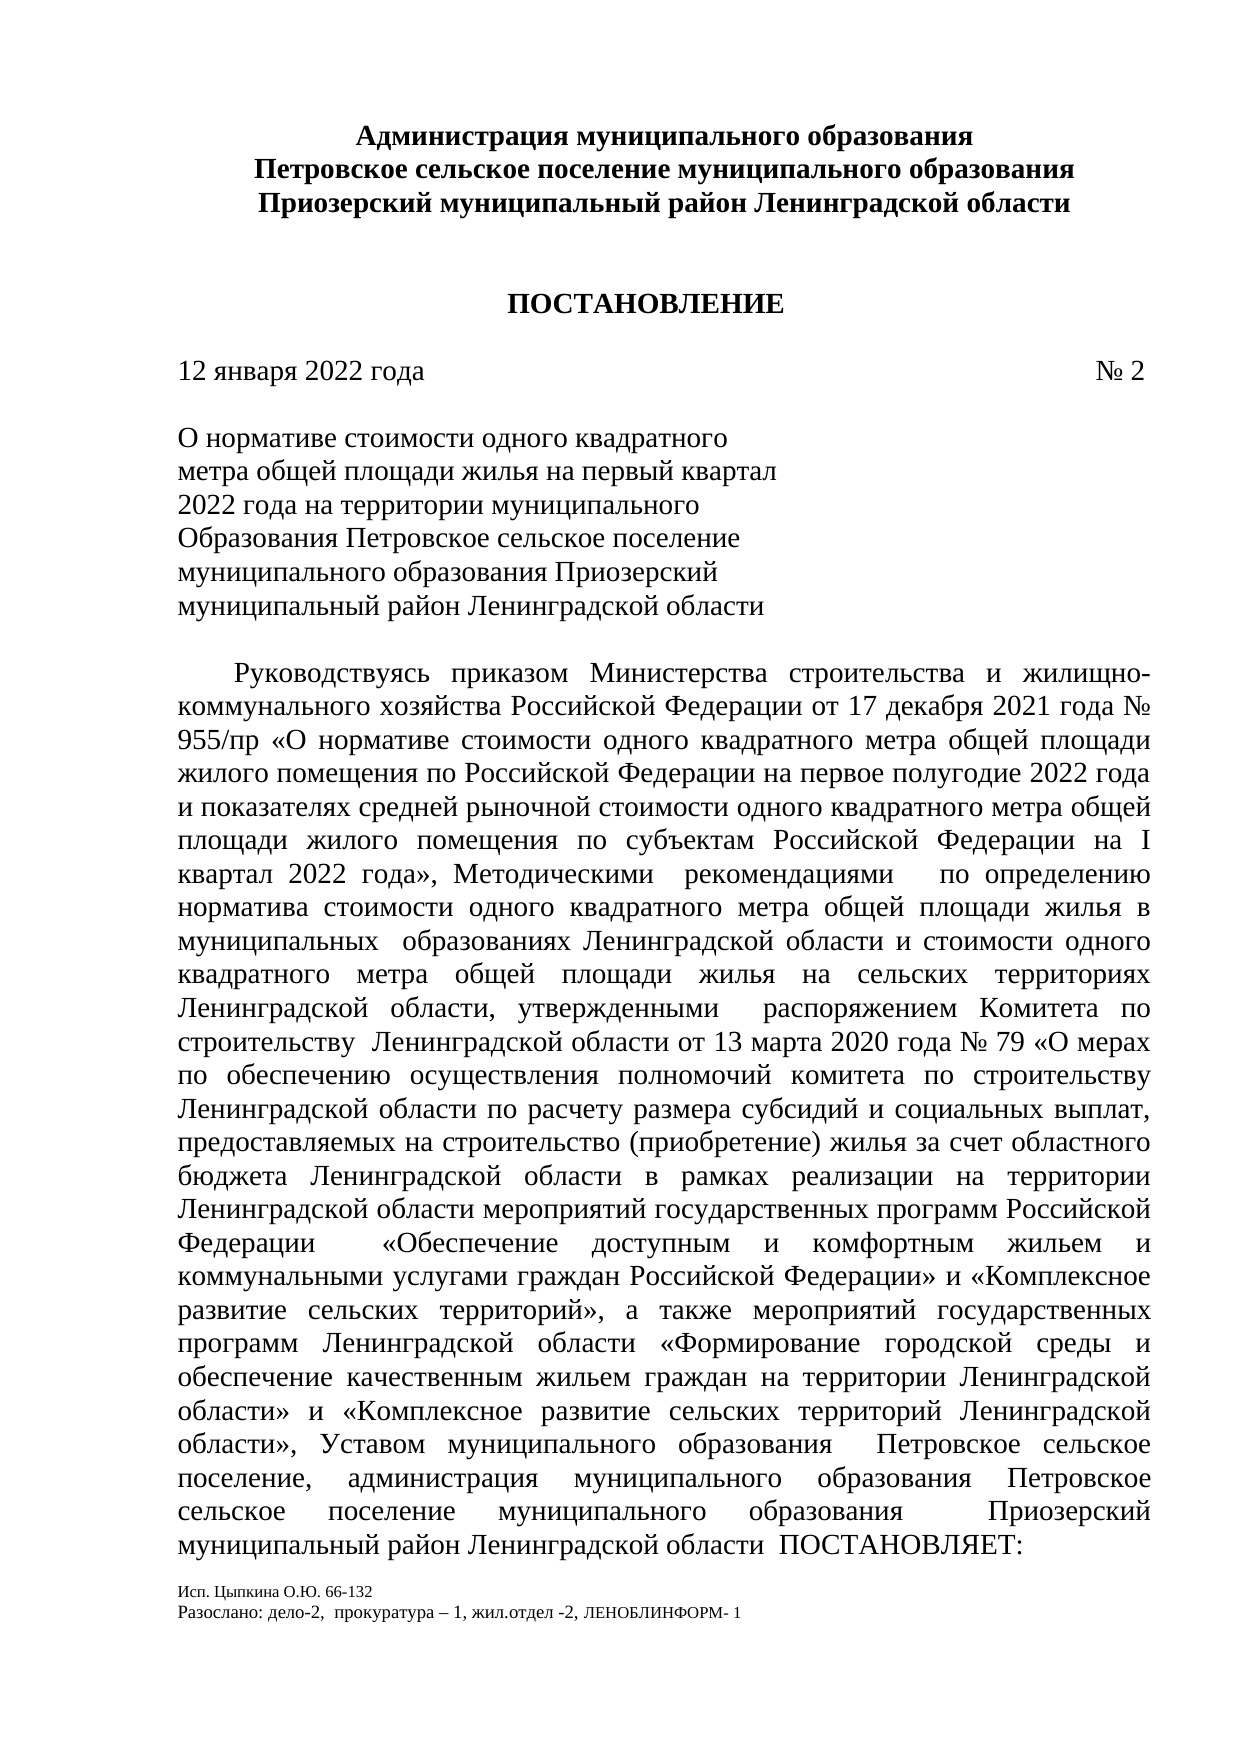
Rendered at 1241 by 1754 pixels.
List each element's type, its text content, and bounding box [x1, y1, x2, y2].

text 12 января 2022 года № 2 [177, 353, 1152, 386]
text Администрация муниципального образования [177, 118, 1152, 152]
text 2022 года на территории муниципального [177, 487, 1152, 521]
text Петровское сельское поселение муниципального образования [177, 152, 1152, 185]
text Приозерский муниципальный район Ленинградской области [177, 185, 1152, 219]
text метра общей площади жилья на первый квартал [177, 453, 1152, 487]
text муниципального образования Приозерский [177, 554, 1152, 588]
text О нормативе стоимости одного квадратного [177, 420, 1152, 453]
text Образования Петровское сельское поселение [177, 521, 1152, 554]
text муниципальный район Ленинградской области [177, 588, 1152, 621]
text ПОСТАНОВЛЕНИЕ [121, 286, 1171, 319]
text Руководствуясь приказом Министерства строительства и жилищно-коммунального хозяйства Российской Федерации от 17 декабря 2021 года № 955/пр «О нормативе стоимости одного квадратного метра общей площади жилого помещения по Российской Федерации на первое полугодие 2022 года и показателях средней рыночной стоимости одного квадратного метра общей площади жилого помещения по субъектам Российской Федерации на I квартал 2022 года», Методическими рекомендациями по определению норматива стоимости одного квадратного метра общей площади жилья в муниципальных образованиях Ленинградской области и стоимости одного квадратного метра общей площади жилья на сельских территориях Ленинградской области, утвержденными распоряжением Комитета по строительству Ленинградской области от 13 марта 2020 года № 79 «О мерах по обеспечению осуществления полномочий комитета по строительству Ленинградской области по расчету размера субсидий и социальных выплат, предоставляемых на строительство (приобретение) жилья за счет областного бюджета Ленинградской области в рамках реализации на территории Ленинградской области мероприятий государственных программ Российской Федерации «Обеспечение доступным и комфортным жильем и коммунальными услугами граждан Российской Федерации» и «Комплексное развитие сельских территорий», а также мероприятий государственных программ Ленинградской области «Формирование городской среды и обеспечение качественным жильем граждан на территории Ленинградской области» и «Комплексное развитие сельских территорий Ленинградской области», Уставом муниципального образования Петровское сельское поселение, администрация муниципального образования Петровское сельское поселение муниципального образования Приозерский муниципальный район Ленинградской области ПОСТАНОВЛЯЕТ: [177, 655, 1152, 1560]
